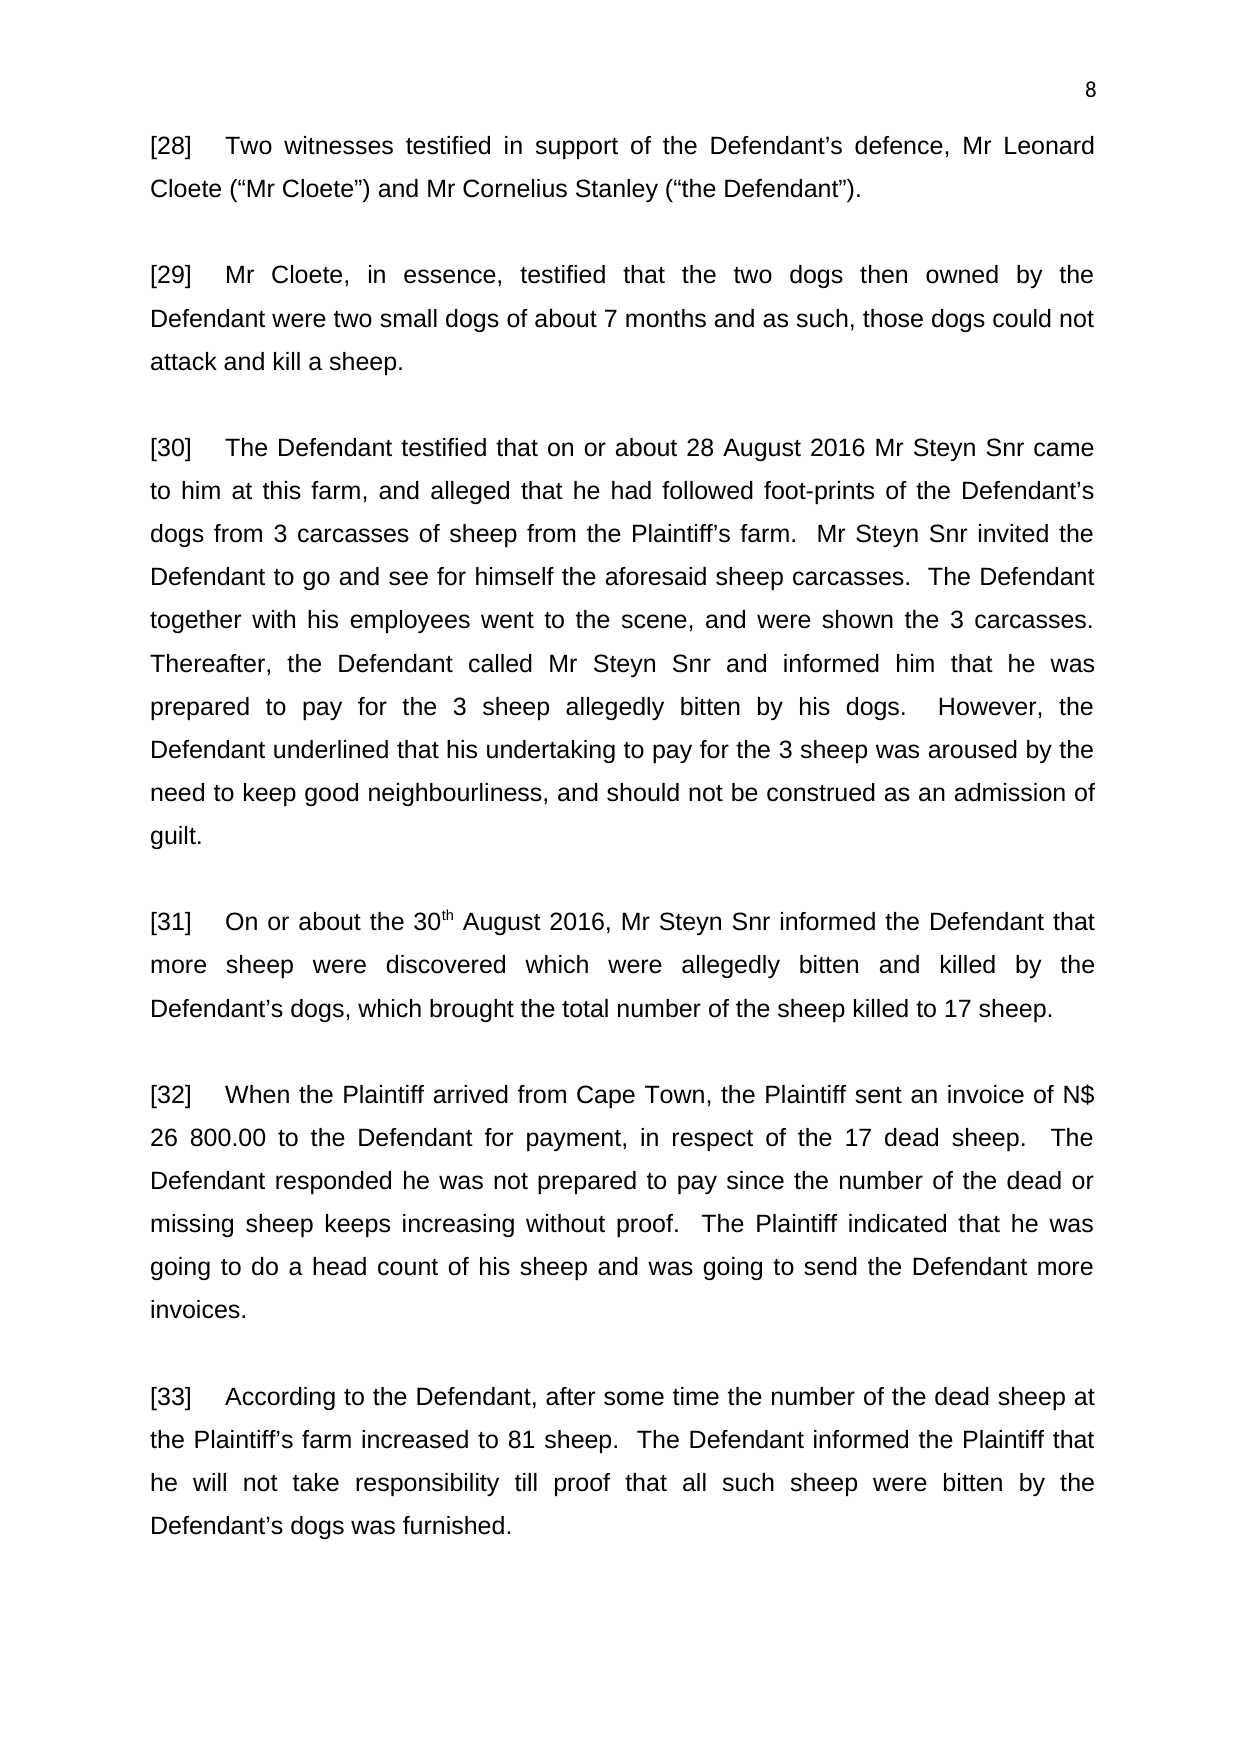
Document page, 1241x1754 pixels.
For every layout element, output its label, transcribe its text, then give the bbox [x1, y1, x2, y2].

text [32] When the Plaintiff arrived from Cape Town, the Plaintiff sent an invoice of N$ 26 800.00 to the Defendant for payment, in respect of the 17 dead sheep. The Defendant responded he was not prepared to pay since the number of the dead or missing sheep keeps increasing without proof. The Plaintiff indicated that he was going to do a head count of his sheep and was going to send the Defendant more invoices. [150, 1080, 1096, 1324]
text [28] Two witnesses testified in support of the Defendant’s defence, Mr Leonard Cloete (“Mr Cloete”) and Mr Cornelius Stanley (“the Defendant”). [150, 131, 1096, 203]
text [31] On or about the 30th August 2016, Mr Steyn Snr informed the Defendant that more sheep were discovered which were allegedly bitten and killed by the Defendant’s dogs, which brought the total number of the sheep killed to 17 sheep. [150, 907, 1096, 1022]
text [29] Mr Cloete, in essence, testified that the two dogs then owned by the Defendant were two small dogs of about 7 months and as such, those dogs could not attack and kill a sheep. [150, 260, 1096, 375]
text [33] According to the Defendant, after some time the number of the dead sheep at the Plaintiff’s farm increased to 81 sheep. The Defendant informed the Plaintiff that he will not take responsibility till proof that all such sheep were bitten by the Defendant’s dogs was furnished. [150, 1382, 1096, 1540]
text [30] The Defendant testified that on or about 28 August 2016 Mr Steyn Snr came to him at this farm, and alleged that he had followed foot-prints of the Defendant’s dogs from 3 carcasses of sheep from the Plaintiff’s farm. Mr Steyn Snr invited the Defendant to go and see for himself the aforesaid sheep carcasses. The Defendant together with his employees went to the scene, and were shown the 3 carcasses. Thereafter, the Defendant called Mr Steyn Snr and informed him that he was prepared to pay for the 3 sheep allegedly bitten by his dogs. However, the Defendant underlined that his undertaking to pay for the 3 sheep was aroused by the need to keep good neighbourliness, and should not be construed as an admission of guilt. [150, 433, 1096, 850]
